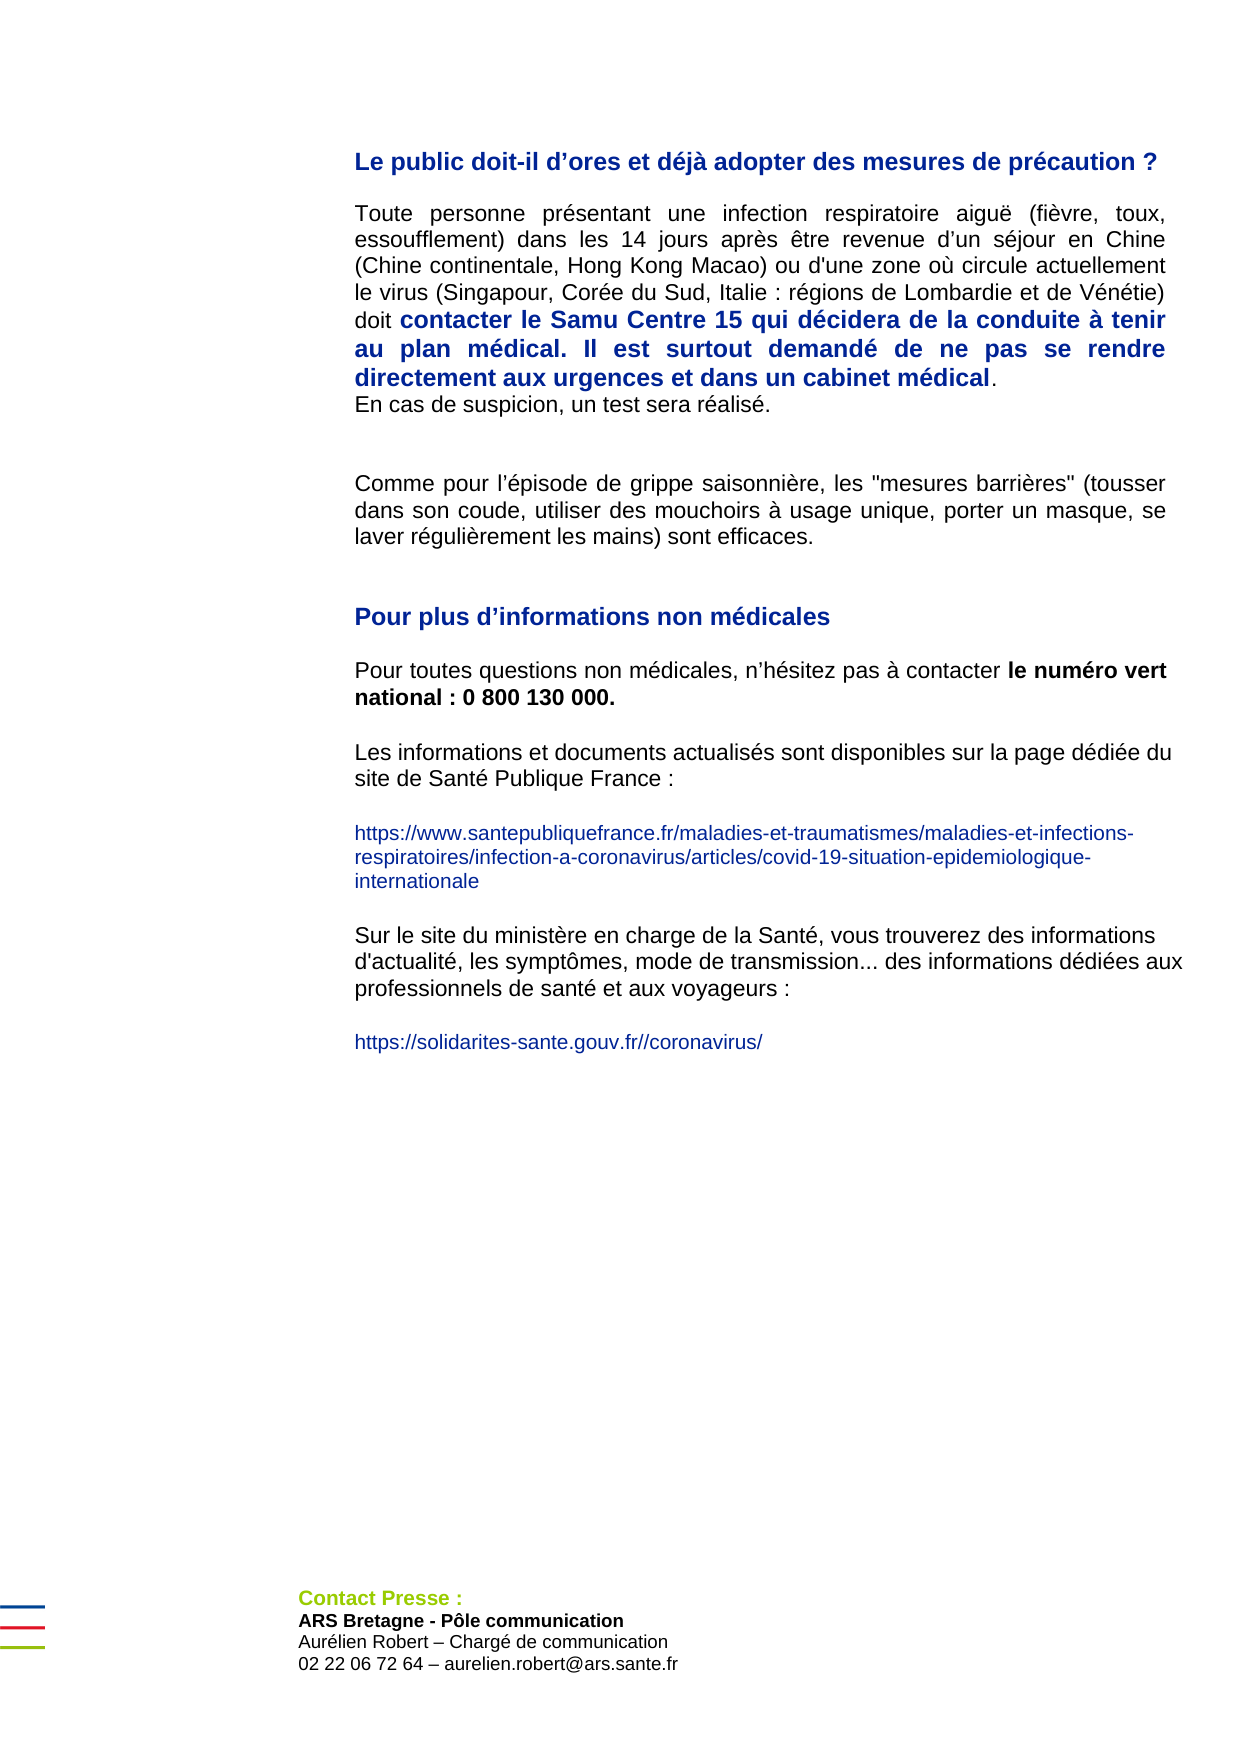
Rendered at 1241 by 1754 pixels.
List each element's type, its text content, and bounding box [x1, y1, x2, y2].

text https://solidarites-sante.gouv.fr//coronavirus/ [354, 1030, 1193, 1054]
text En cas de suspicion, un test sera réalisé. [354, 391, 1167, 418]
text https://www.santepubliquefrance.fr/maladies-et-traumatismes/maladies-et-infections-respiratoires/infection-a-coronavirus/articles/covid-19-situation-epidemiologique-internationale [354, 821, 1167, 893]
picture [0, 1603, 47, 1651]
text Toute personne présentant une infection respiratoire aiguë (fièvre, toux, essoufflement) dans les 14 jours après être revenue d’un séjour en Chine (Chine continentale, Hong Kong Macao) ou d'une zone où circule actuellement le virus (Singapour, Corée du Sud, Italie : régions de Lombardie et de Vénétie) doit contacter le Samu Centre 15 qui décidera de la conduite à tenir au plan médical. Il est surtout demandé de ne pas se rendre directement aux urgences et dans un cabinet médical. [354, 199, 1167, 391]
text Pour toutes questions non médicales, n’hésitez pas à contacter le numéro vert national : 0 800 130 000. [354, 657, 1167, 710]
text Les informations et documents actualisés sont disponibles sur la page dédiée du site de Santé Publique France : [354, 739, 1193, 792]
text Sur le site du ministère en charge de la Santé, vous trouverez des informations d'actualité, les symptômes, mode de transmission... des informations dédiées aux professionnels de santé et aux voyageurs : [354, 922, 1193, 1001]
text Pour plus d’informations non médicales [354, 602, 1167, 631]
text Comme pour l’épisode de grippe saisonnière, les "mesures barrières" (tousser dans son coude, utiliser des mouchoirs à usage unique, porter un masque, se laver régulièrement les mains) sont efficaces. [354, 470, 1167, 549]
text Le public doit-il d’ores et déjà adopter des mesures de précaution ? [354, 147, 1167, 176]
